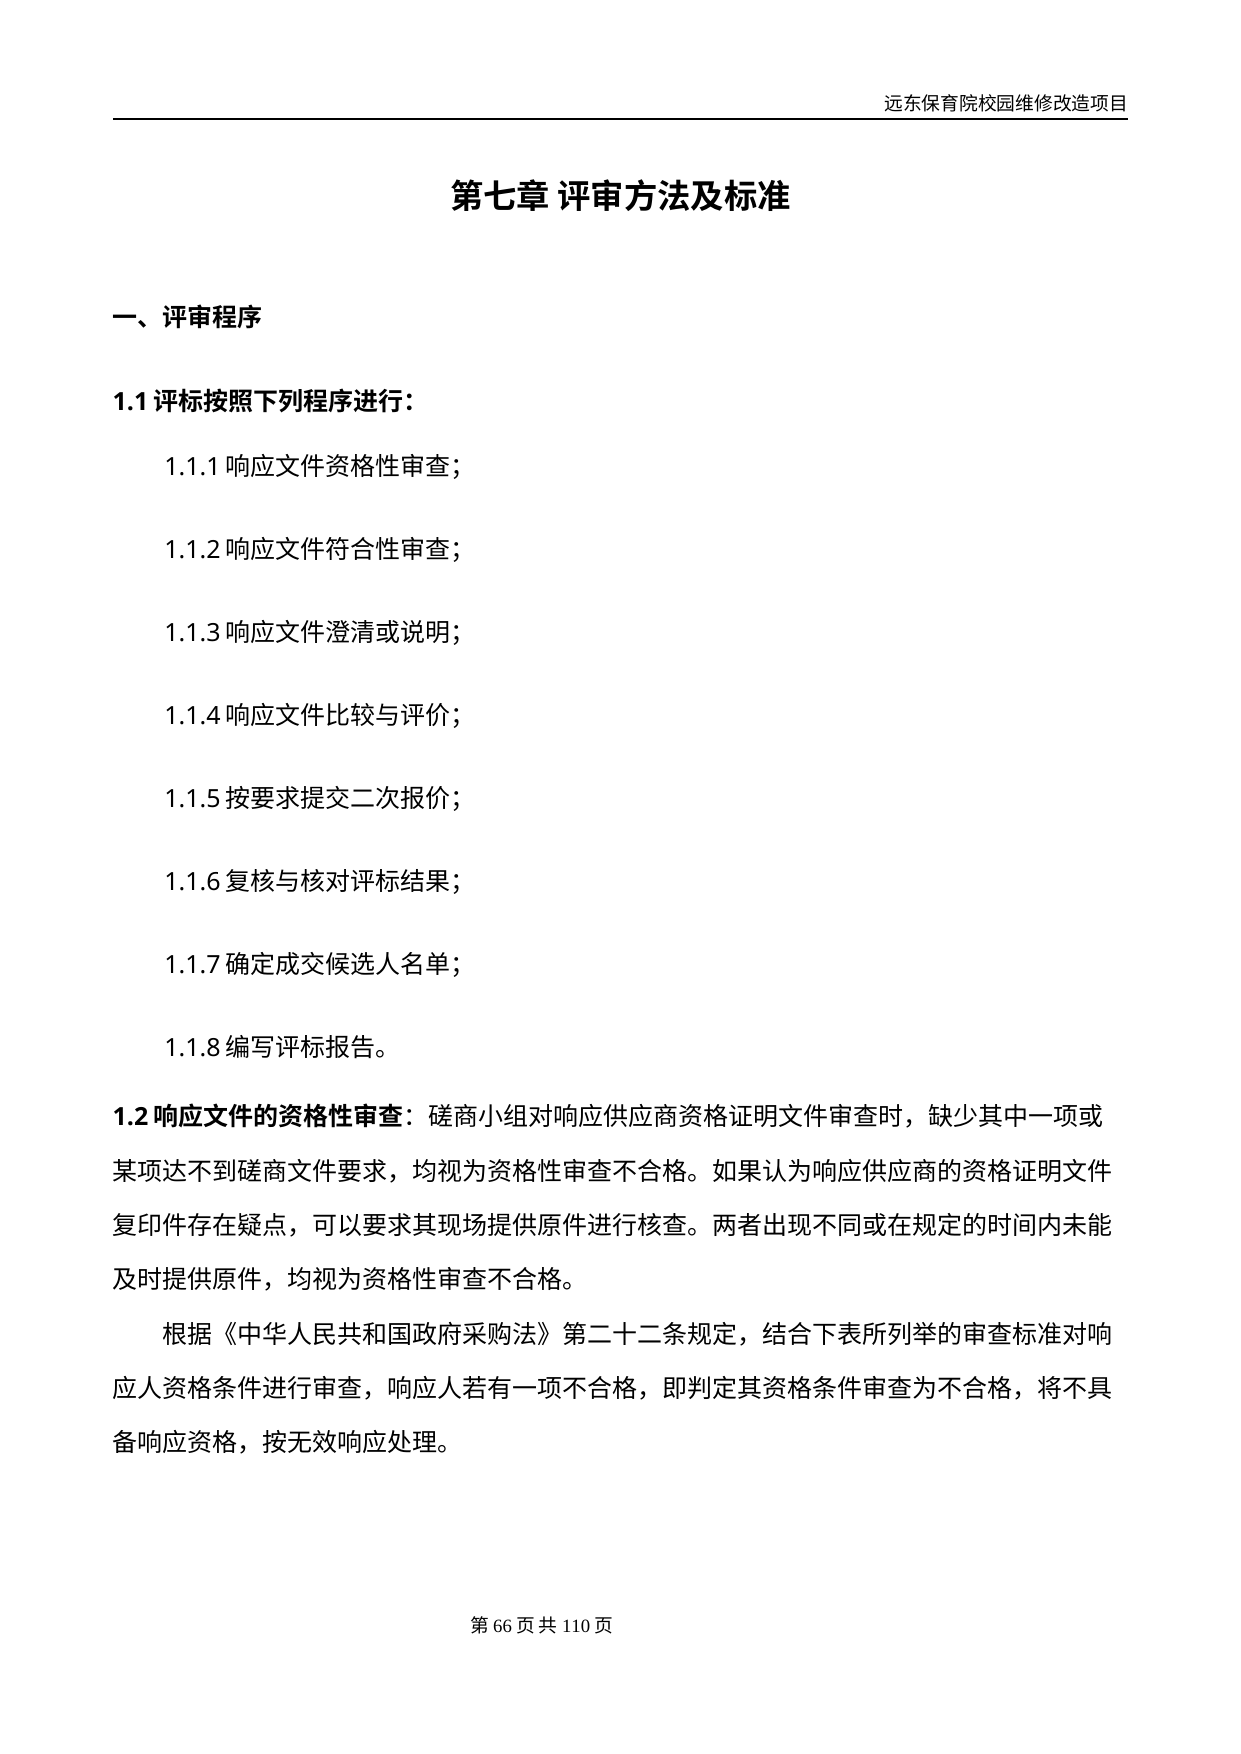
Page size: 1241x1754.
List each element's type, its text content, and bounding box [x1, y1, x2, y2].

text 1.1.8编写评标报告。 [112, 1013, 1128, 1078]
text 1.1.7确定成交候选人名单； [112, 930, 1128, 995]
text 1.2响应文件的资格性审查：磋商小组对响应供应商资格证明文件审查时，缺少其中一项或某项达不到磋商文件要求，均视为资格性审查不合格。如果认为响应供应商的资格证明文件复印件存在疑点，可以要求其现场提供原件进行核查。两者出现不同或在规定的时间内未能及时提供原件，均视为资格性审查不合格。 [112, 1097, 1128, 1296]
subtitle 第七章 评审方法及标准 [112, 162, 1128, 227]
text 1.1.3响应文件澄清或说明； [112, 598, 1128, 663]
subtitle 一、评审程序 [112, 283, 1128, 348]
text 1.1.5按要求提交二次报价； [112, 764, 1128, 829]
text 1.1.4响应文件比较与评价； [112, 681, 1128, 746]
text 1.1.1响应文件资格性审查； [112, 432, 1128, 497]
text 1.1.6复核与核对评标结果； [112, 847, 1128, 912]
text 1.1.2响应文件符合性审查； [112, 515, 1128, 580]
text 1.1评标按照下列程序进行： [112, 367, 1128, 432]
text 根据《中华人民共和国政府采购法》第二十二条规定，结合下表所列举的审查标准对响应人资格条件进行审查，响应人若有一项不合格，即判定其资格条件审查为不合格，将不具备响应资格，按无效响应处理。 [112, 1314, 1128, 1459]
